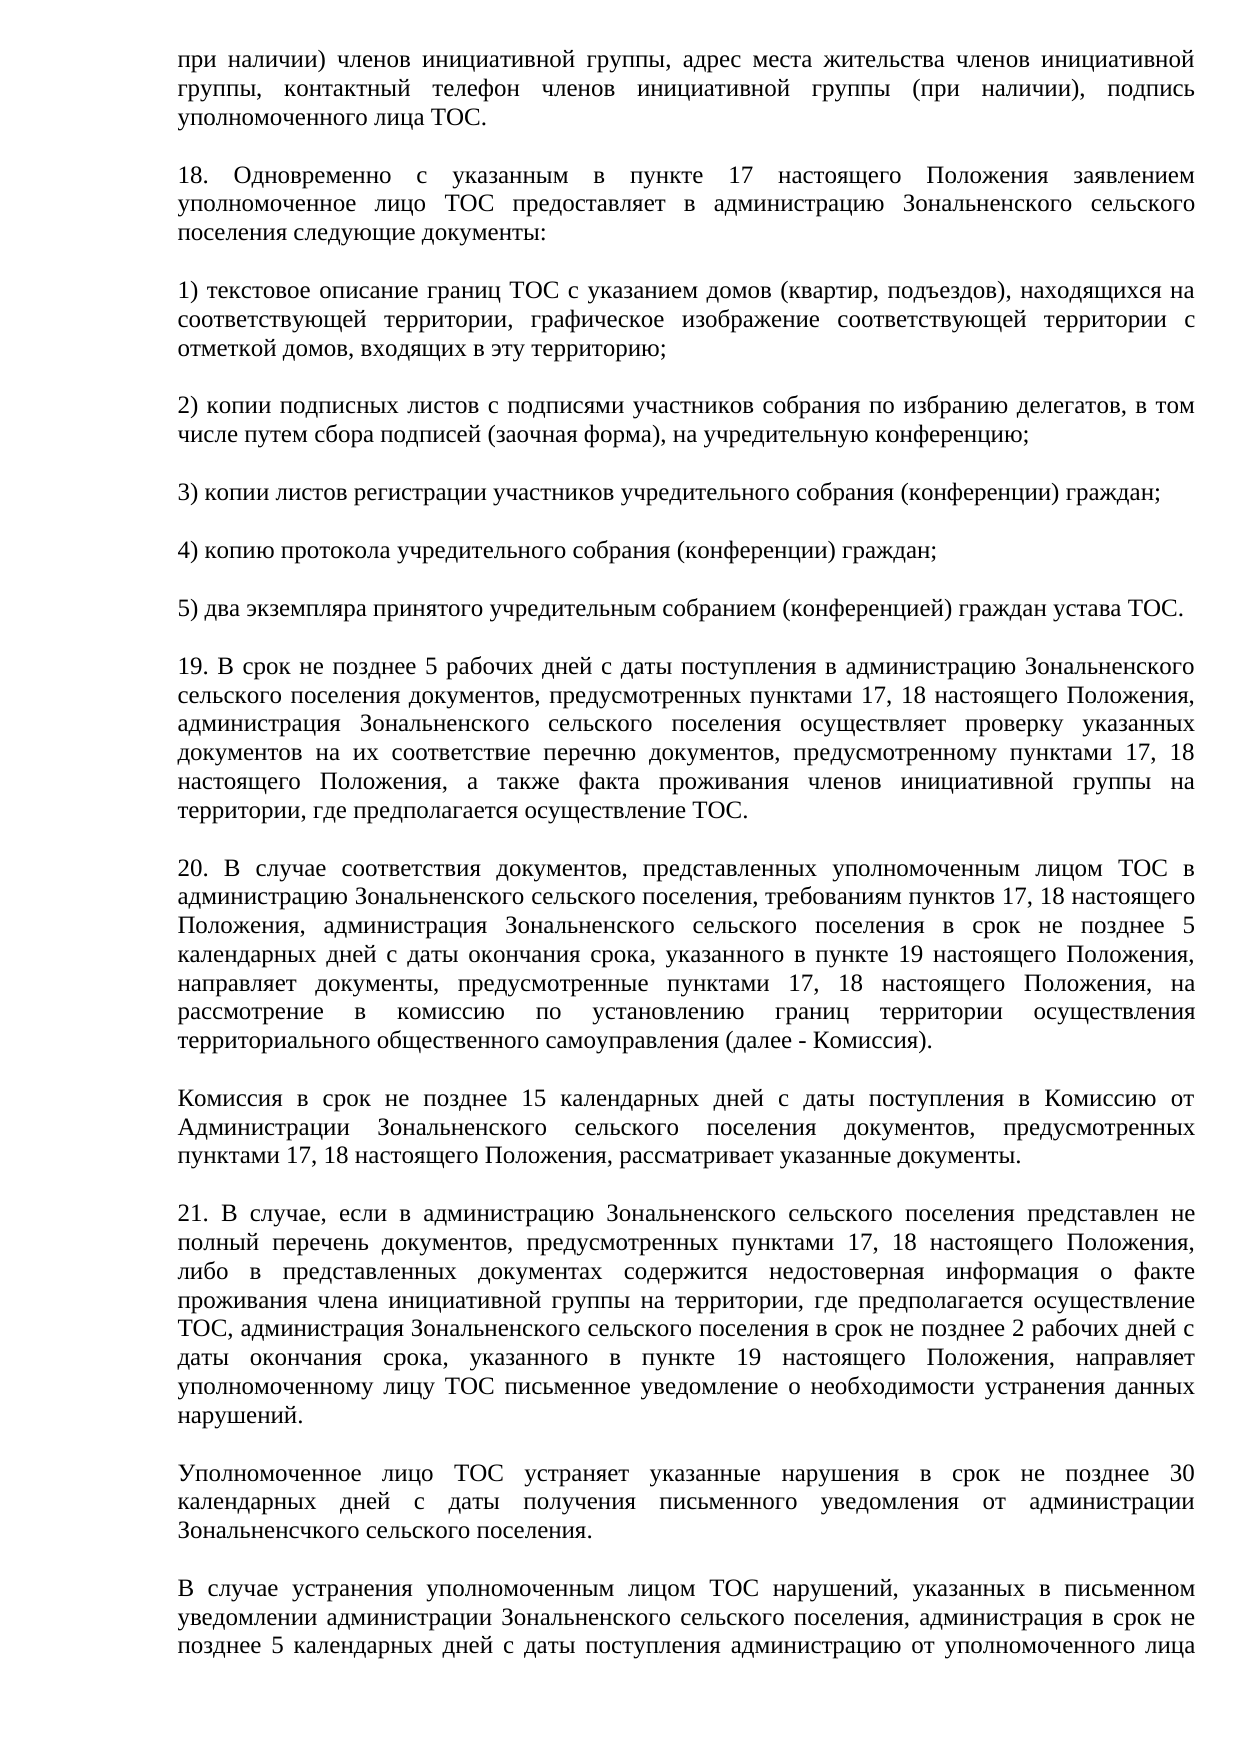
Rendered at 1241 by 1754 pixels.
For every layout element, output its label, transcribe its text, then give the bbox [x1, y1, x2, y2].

text 21. В случае, если в администрацию Зональненского сельского поселения представлен не полный перечень документов, предусмотренных пунктами 17, 18 настоящего Положения, либо в представленных документах содержится недостоверная информация о факте проживания члена инициативной группы на территории, где предполагается осуществление ТОС, администрация Зональненского сельского поселения в срок не позднее 2 рабочих дней с даты окончания срока, указанного в пункте 19 настоящего Положения, направляет уполномоченному лицу ТОС письменное уведомление о необходимости устранения данных нарушений. [177, 1198, 1196, 1428]
text 3) копии листов регистрации участников учредительного собрания (конференции) граждан; [177, 477, 1196, 506]
text 19. В срок не позднее 5 рабочих дней с даты поступления в администрацию Зональненского сельского поселения документов, предусмотренных пунктами 17, 18 настоящего Положения, администрация Зональненского сельского поселения осуществляет проверку указанных документов на их соответствие перечню документов, предусмотренному пунктами 17, 18 настоящего Положения, а также факта проживания членов инициативной группы на территории, где предполагается осуществление ТОС. [177, 651, 1196, 823]
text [177, 1573, 1196, 1659]
text 2) копии подписных листов с подписями участников собрания по избранию делегатов, в том числе путем сбора подписей (заочная форма), на учредительную конференцию; [177, 391, 1196, 448]
text Комиссия в срок не позднее 15 календарных дней с даты поступления в Комиссию от Администрации Зональненского сельского поселения документов, предусмотренных пунктами 17, 18 настоящего Положения, рассматривает указанные документы. [177, 1083, 1196, 1169]
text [177, 44, 1196, 131]
text 20. В случае соответствия документов, представленных уполномоченным лицом ТОС в администрацию Зональненского сельского поселения, требованиям пунктов 17, 18 настоящего Положения, администрация Зональненского сельского поселения в срок не позднее 5 календарных дней с даты окончания срока, указанного в пункте 19 настоящего Положения, направляет документы, предусмотренные пунктами 17, 18 настоящего Положения, на рассмотрение в комиссию по установлению границ территории осуществления территориального общественного самоуправления (далее - Комиссия). [177, 853, 1196, 1054]
text 4) копию протокола учредительного собрания (конференции) граждан; [177, 535, 1196, 564]
text 1) текстовое описание границ ТОС с указанием домов (квартир, подъездов), находящихся на соответствующей территории, графическое изображение соответствующей территории с отметкой домов, входящих в эту территорию; [177, 275, 1196, 361]
text 5) два экземпляра принятого учредительным собранием (конференцией) граждан устава ТОС. [177, 593, 1196, 622]
text Уполномоченное лицо ТОС устраняет указанные нарушения в срок не позднее 30 календарных дней с даты получения письменного уведомления от администрации Зональненсчкого сельского поселения. [177, 1458, 1196, 1544]
text 18. Одновременно с указанным в пункте 17 настоящего Положения заявлением уполномоченное лицо ТОС предоставляет в администрацию Зональненского сельского поселения следующие документы: [177, 160, 1196, 246]
